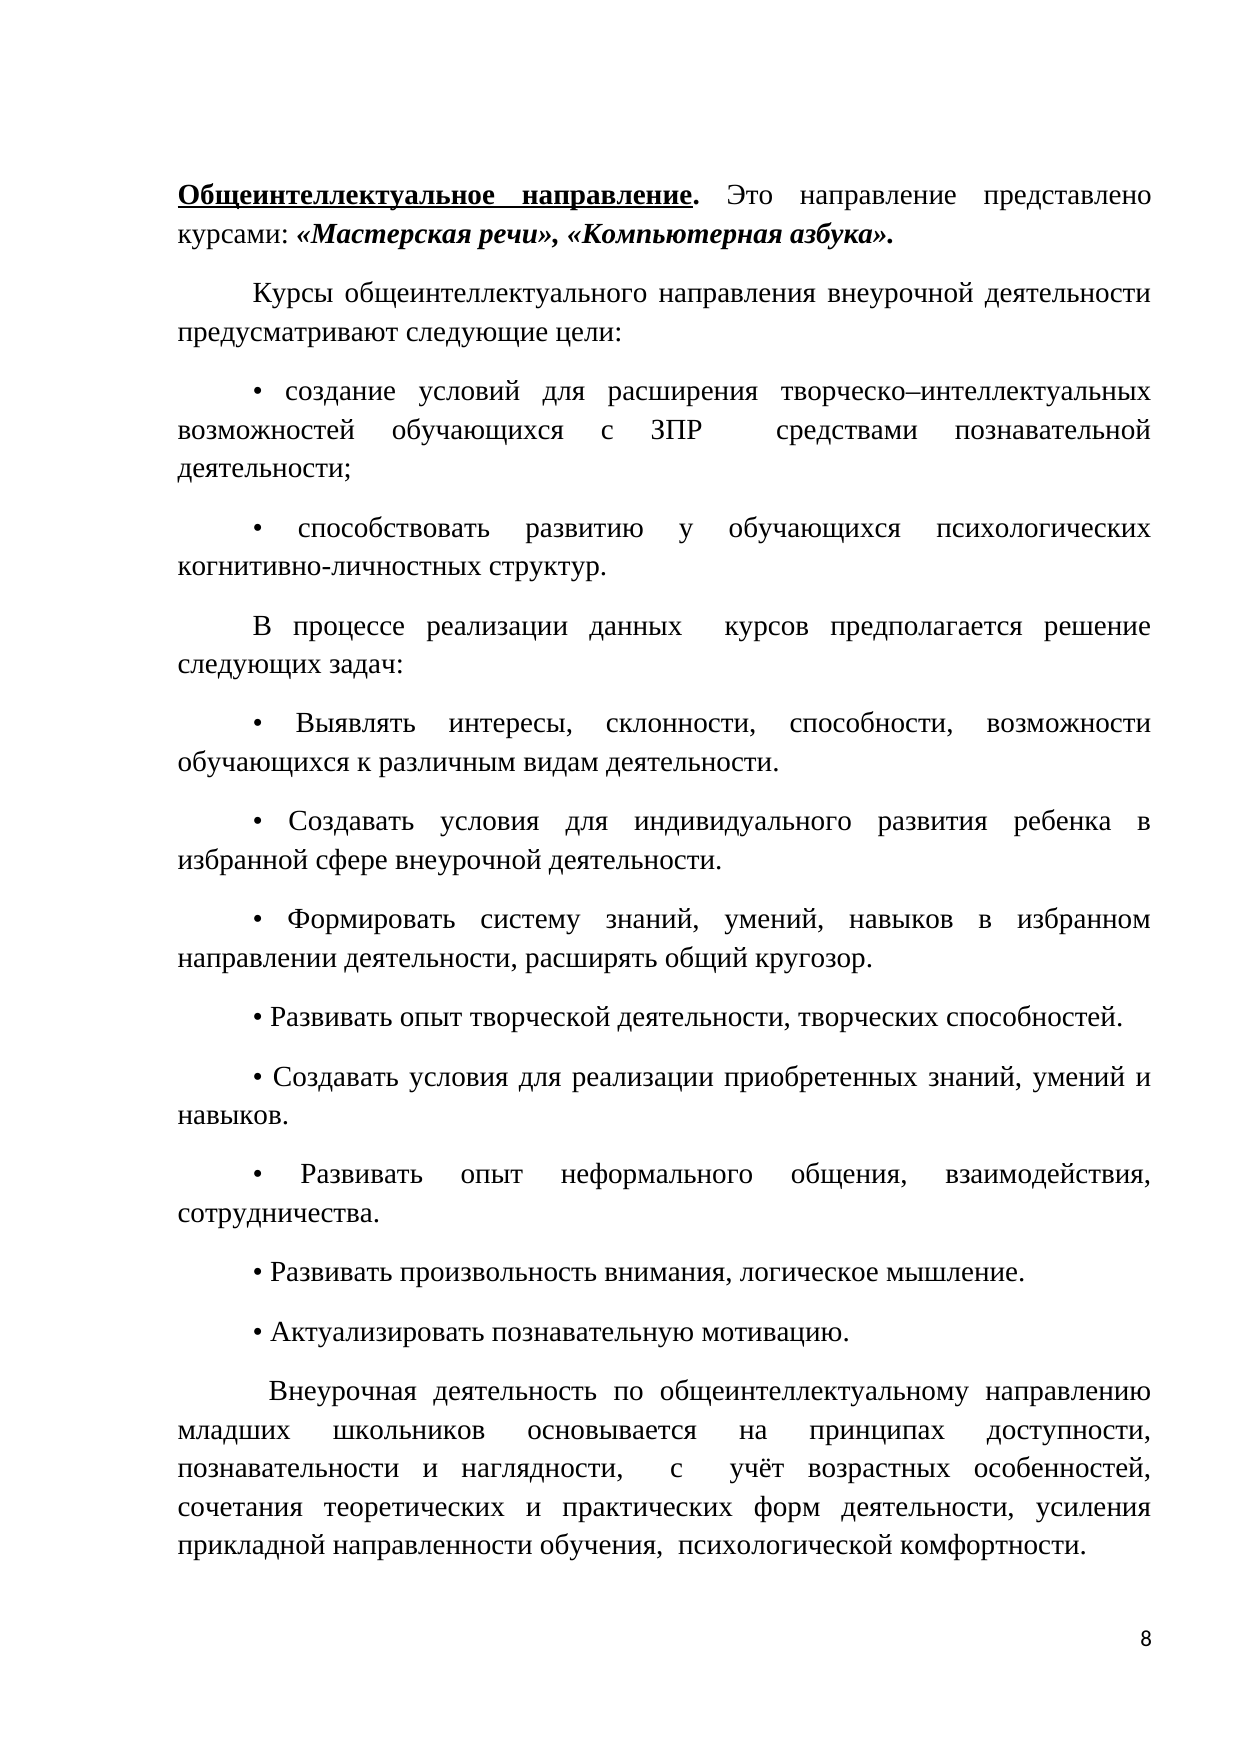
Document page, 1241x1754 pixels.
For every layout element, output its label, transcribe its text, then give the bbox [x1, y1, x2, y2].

text В процессе реализации данных курсов предполагается решение следующих задач: [177, 608, 1152, 680]
text • Развивать опыт творческой деятельности, творческих способностей. [177, 999, 1152, 1033]
text • Формировать систему знаний, умений, навыков в избранном направлении деятельности, расширять общий кругозор. [177, 901, 1152, 973]
text Курсы общеинтеллектуального направления внеурочной деятельности предусматривают следующие цели: [177, 275, 1152, 347]
text • Развивать опыт неформального общения, взаимодействия, сотрудничества. [177, 1157, 1152, 1229]
text • Создавать условия для индивидуального развития ребенка в избранной сфере внеурочной деятельности. [177, 803, 1152, 876]
text • Актуализировать познавательную мотивацию. [177, 1314, 1152, 1347]
text Общеинтеллектуальное направление. Это направление представлено курсами: «Мастерская речи», «Компьютерная азбука». [177, 177, 1152, 249]
text Внеурочная деятельность по общеинтеллектуальному направлению младших школьников основывается на принципах доступности, познавательности и наглядности, с учёт возрастных особенностей, сочетания теоретических и практических форм деятельности, усиления прикладной направленности обучения, психологической комфортности. [177, 1373, 1152, 1561]
text • Создавать условия для реализации приобретенных знаний, умений и навыков. [177, 1059, 1152, 1131]
text • создание условий для расширения творческо–интеллектуальных возможностей обучающихся с ЗПР средствами познавательной деятельности; [177, 373, 1152, 484]
text • способствовать развитию у обучающихся психологических когнитивно-личностных структур. [177, 510, 1152, 582]
text • Развивать произвольность внимания, логическое мышление. [177, 1254, 1152, 1288]
text • Выявлять интересы, склонности, способности, возможности обучающихся к различным видам деятельности. [177, 706, 1152, 778]
